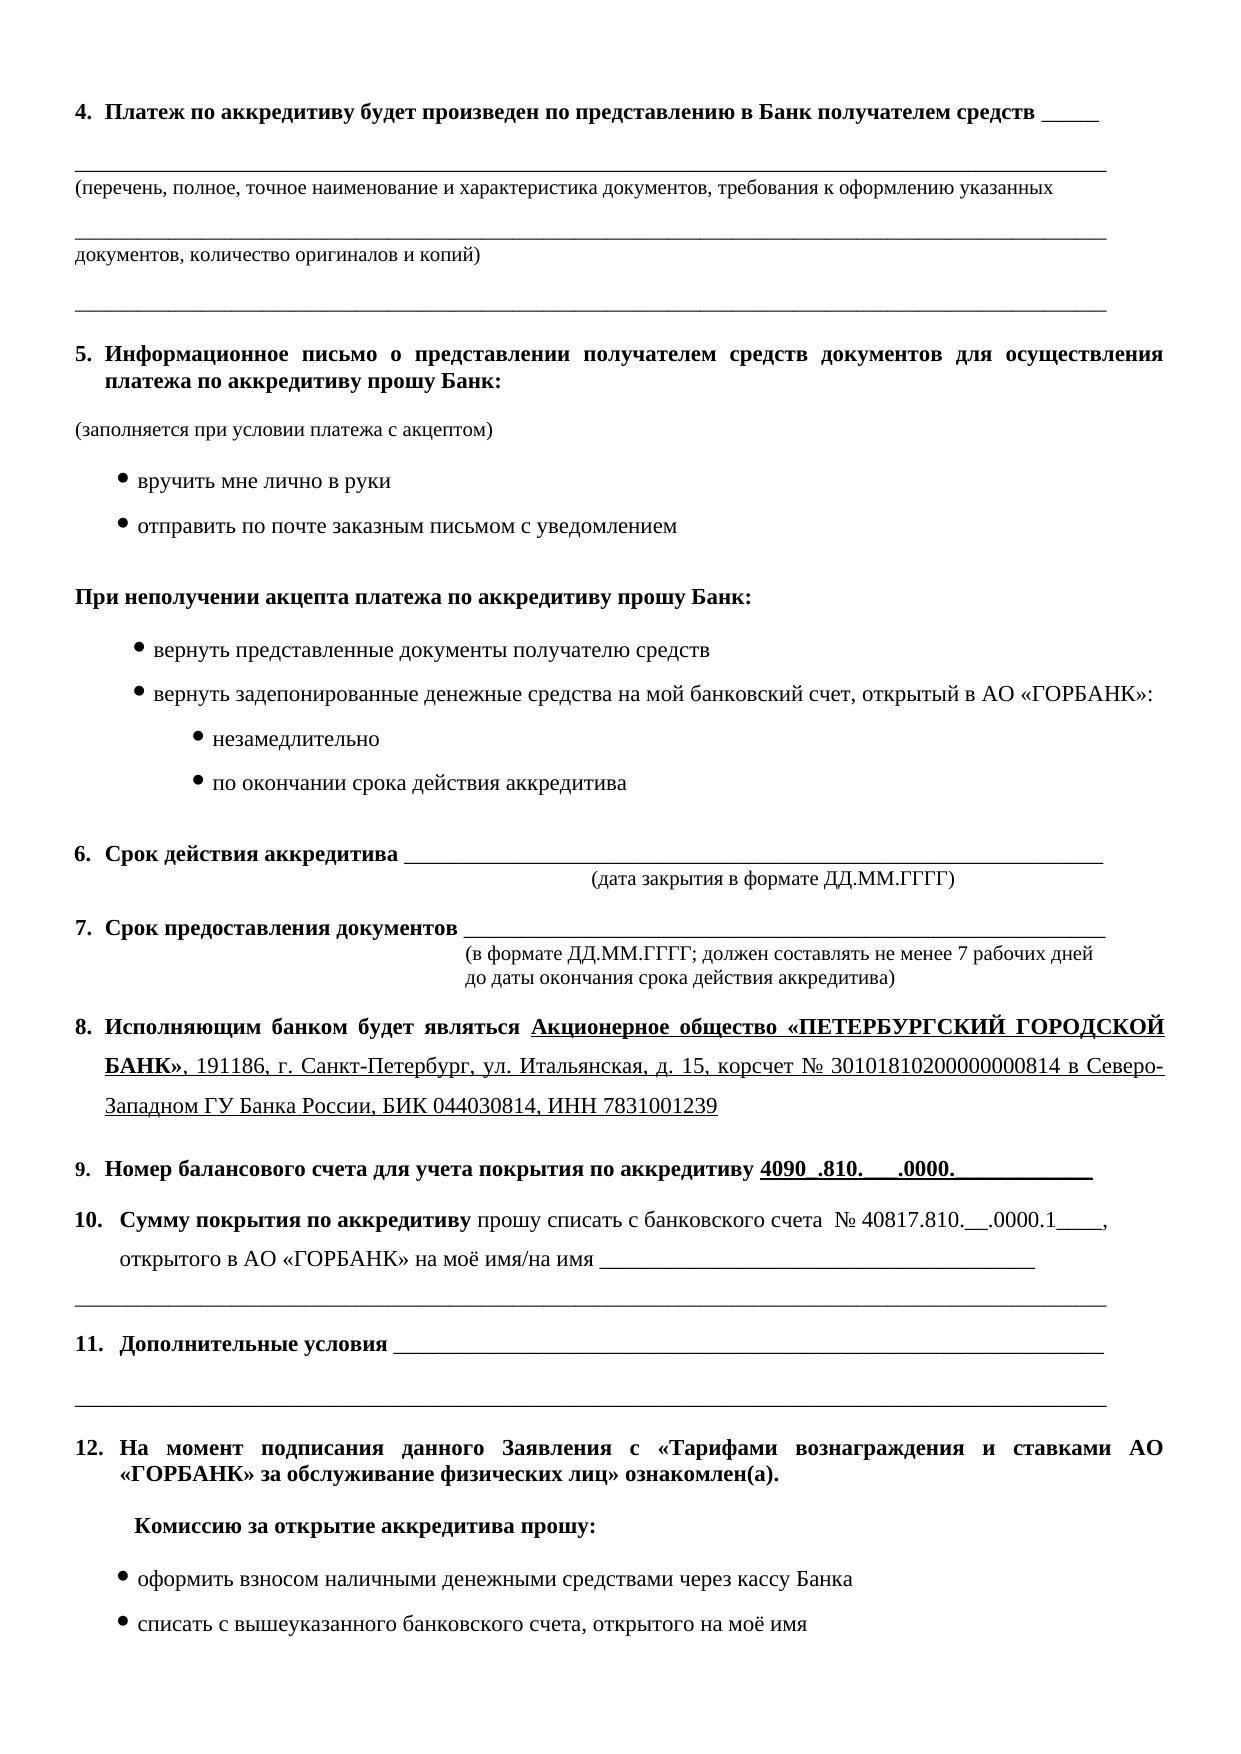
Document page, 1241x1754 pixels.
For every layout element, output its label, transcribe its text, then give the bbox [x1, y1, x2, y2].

text Комиссию за открытие аккредитива прошу: [75, 1513, 1165, 1539]
text вернуть задепонированные денежные средства на мой банковский счет, открытый в АО «ГОРБАНК»: [134, 680, 1165, 708]
list Исполняющим банком будет являться Акционерное общество «ПЕТЕРБУРГСКИЙ ГОРОДСКОЙ БАНК», . Санкт-Петербург, ул. Итальянская, д. 15, корсчет № 30101810200000000814 в Северо-Западном ГУ Банка России, БИК 044030814, ИНН 7831001239 [75, 1013, 1165, 1118]
text ⁫ отправить по почте заказным письмом с уведомлением [112, 512, 1165, 540]
text ___________________________________________________________________________________________________ [75, 218, 1165, 242]
text документов, количество оригиналов и копий) [75, 242, 1165, 266]
list Сумму покрытия по аккредитиву прошу списать с банковского счета № 40817.810.__.0000.1____, открытого в АО «ГОРБАНК» на моё имя/на имя ______________________________________ [74, 1206, 1165, 1272]
text по окончании срока действия аккредитива [134, 769, 1165, 797]
text ___________________________________________________________________________________________________ [75, 290, 1165, 314]
text вернуть представленные документы получателю средств [134, 636, 1165, 663]
text ⁫ оформить взносом наличными денежными средствами через кассу Банка [112, 1565, 1165, 1593]
list Дополнительные условия ______________________________________________________________ [75, 1330, 1165, 1357]
list Информационное письмо о представлении получателем средств документов для осуществления платежа по аккредитиву прошу Банк: [75, 340, 1165, 393]
text При неполучении акцепта платежа по аккредитиву прошу Банк: [75, 583, 1165, 609]
text __________________________________________________________________________________________ [75, 148, 1165, 174]
list Номер балансового счета для учета покрытия по аккредитиву 4090_.810.___.0000.____________ [75, 1155, 1165, 1182]
text (перечень, полное, точное наименование и характеристика документов, требования к оформлению указанных [75, 174, 1165, 199]
text (в формате ДД.ММ.ГГГГ; должен составлять не менее 7 рабочих дней [382, 941, 1165, 965]
text до даты окончания срока действия аккредитива) [382, 965, 1165, 989]
text (заполняется при условии платежа с акцептом) [75, 417, 1165, 441]
list Срок предоставления документов ________________________________________________________ [75, 914, 1165, 941]
text ___________________________________________________________________________________________________ [75, 1285, 1165, 1309]
list Платеж по аккредитиву будет произведен по представлению в Банк получателем средств _____ [75, 98, 1165, 124]
text ⁫ вручить мне лично в руки [112, 468, 1165, 495]
list На момент подписания данного Заявления с «Тарифами вознаграждения и ставками АО «ГОРБАНК» за обслуживание физических лиц» ознакомлен(а). [75, 1433, 1165, 1486]
list Срок действия аккредитива _____________________________________________________________ [74, 840, 1165, 866]
text (дата закрытия в формате ДД.ММ.ГГГГ) [222, 866, 1165, 890]
text незамедлительно [134, 724, 1165, 752]
text ⁫ списать с вышеуказанного банковского счета, открытого на моё имя [112, 1610, 1165, 1637]
text __________________________________________________________________________________________ [75, 1383, 1165, 1409]
